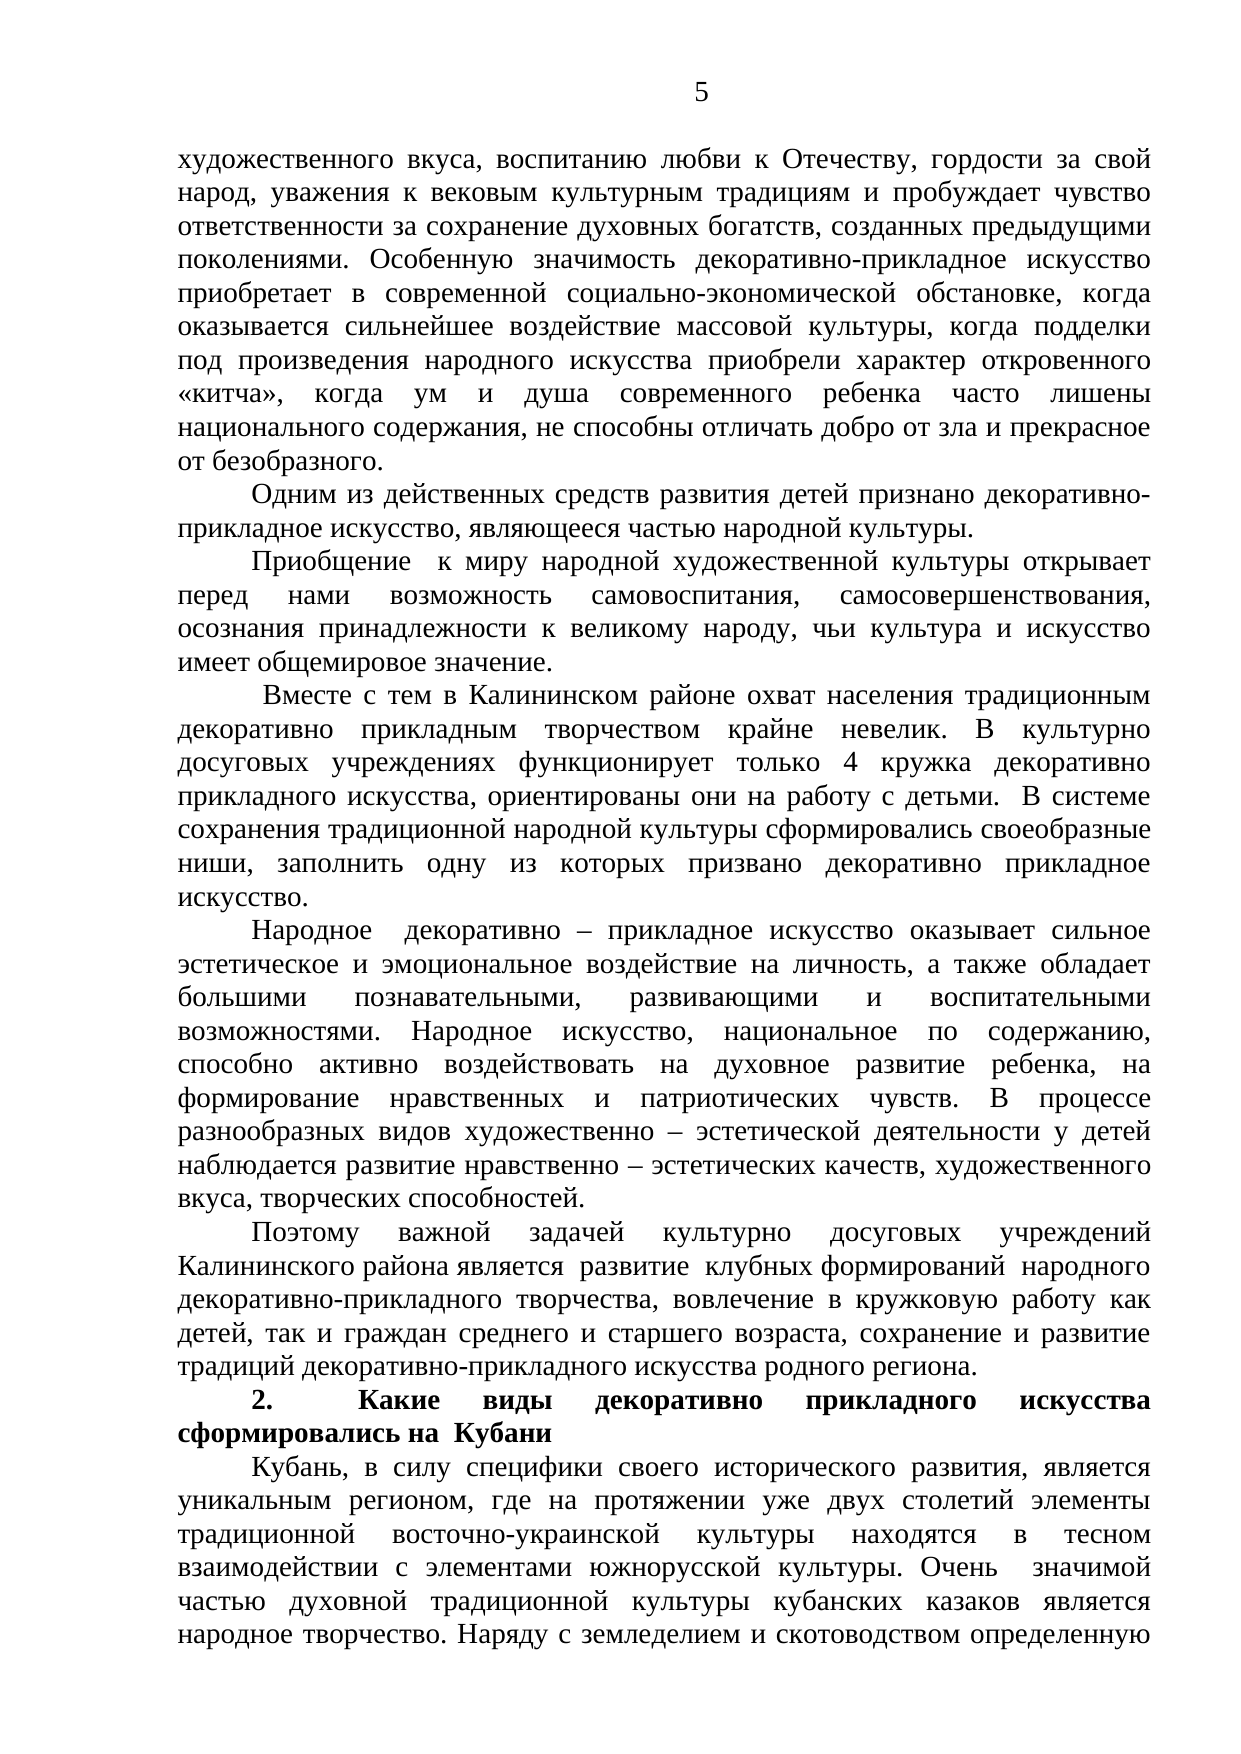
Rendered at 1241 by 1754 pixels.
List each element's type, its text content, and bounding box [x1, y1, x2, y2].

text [177, 1449, 1152, 1650]
text Поэтому важной задачей культурно досуговых учреждений Калининского района является развитие клубных формирований народного декоративно-прикладного творчества, вовлечение в кружковую работу как детей, так и граждан среднего и старшего возраста, сохранение и развитие традиций декоративно-прикладного искусства родного региона. [177, 1214, 1152, 1382]
text Вместе с тем в Калининском районе охват населения традиционным декоративно прикладным творчеством крайне невелик. В культурно досуговых учреждениях функционирует только 4 кружка декоративно прикладного искусства, ориентированы они на работу с детьми. В системе сохранения традиционной народной культуры сформировались своеобразные ниши, заполнить одну из которых призвано декоративно прикладное искусство. [177, 677, 1152, 912]
text Одним из действенных средств развития детей признано декоративно-прикладное искусство, являющееся частью народной культуры. [177, 476, 1152, 543]
text Приобщение к миру народной художественной культуры открывает перед нами возможность самовоспитания, самосовершенствования, осознания принадлежности к великому народу, чьи культура и искусство имеет общемировое значение. [177, 543, 1152, 677]
text Народное декоративно – прикладное искусство оказывает сильное эстетическое и эмоциональное воздействие на личность, а также обладает большими познавательными, развивающими и воспитательными возможностями. Народное искусство, национальное по содержанию, способно активно воздействовать на духовное развитие ребенка, на формирование нравственных и патриотических чувств. В процессе разнообразных видов художественно – эстетической деятельности у детей наблюдается развитие нравственно – эстетических качеств, художественного вкуса, творческих способностей. [177, 912, 1152, 1214]
text 2. Какие виды декоративно прикладного искусства сформировались на Кубани [177, 1382, 1152, 1449]
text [177, 141, 1152, 476]
